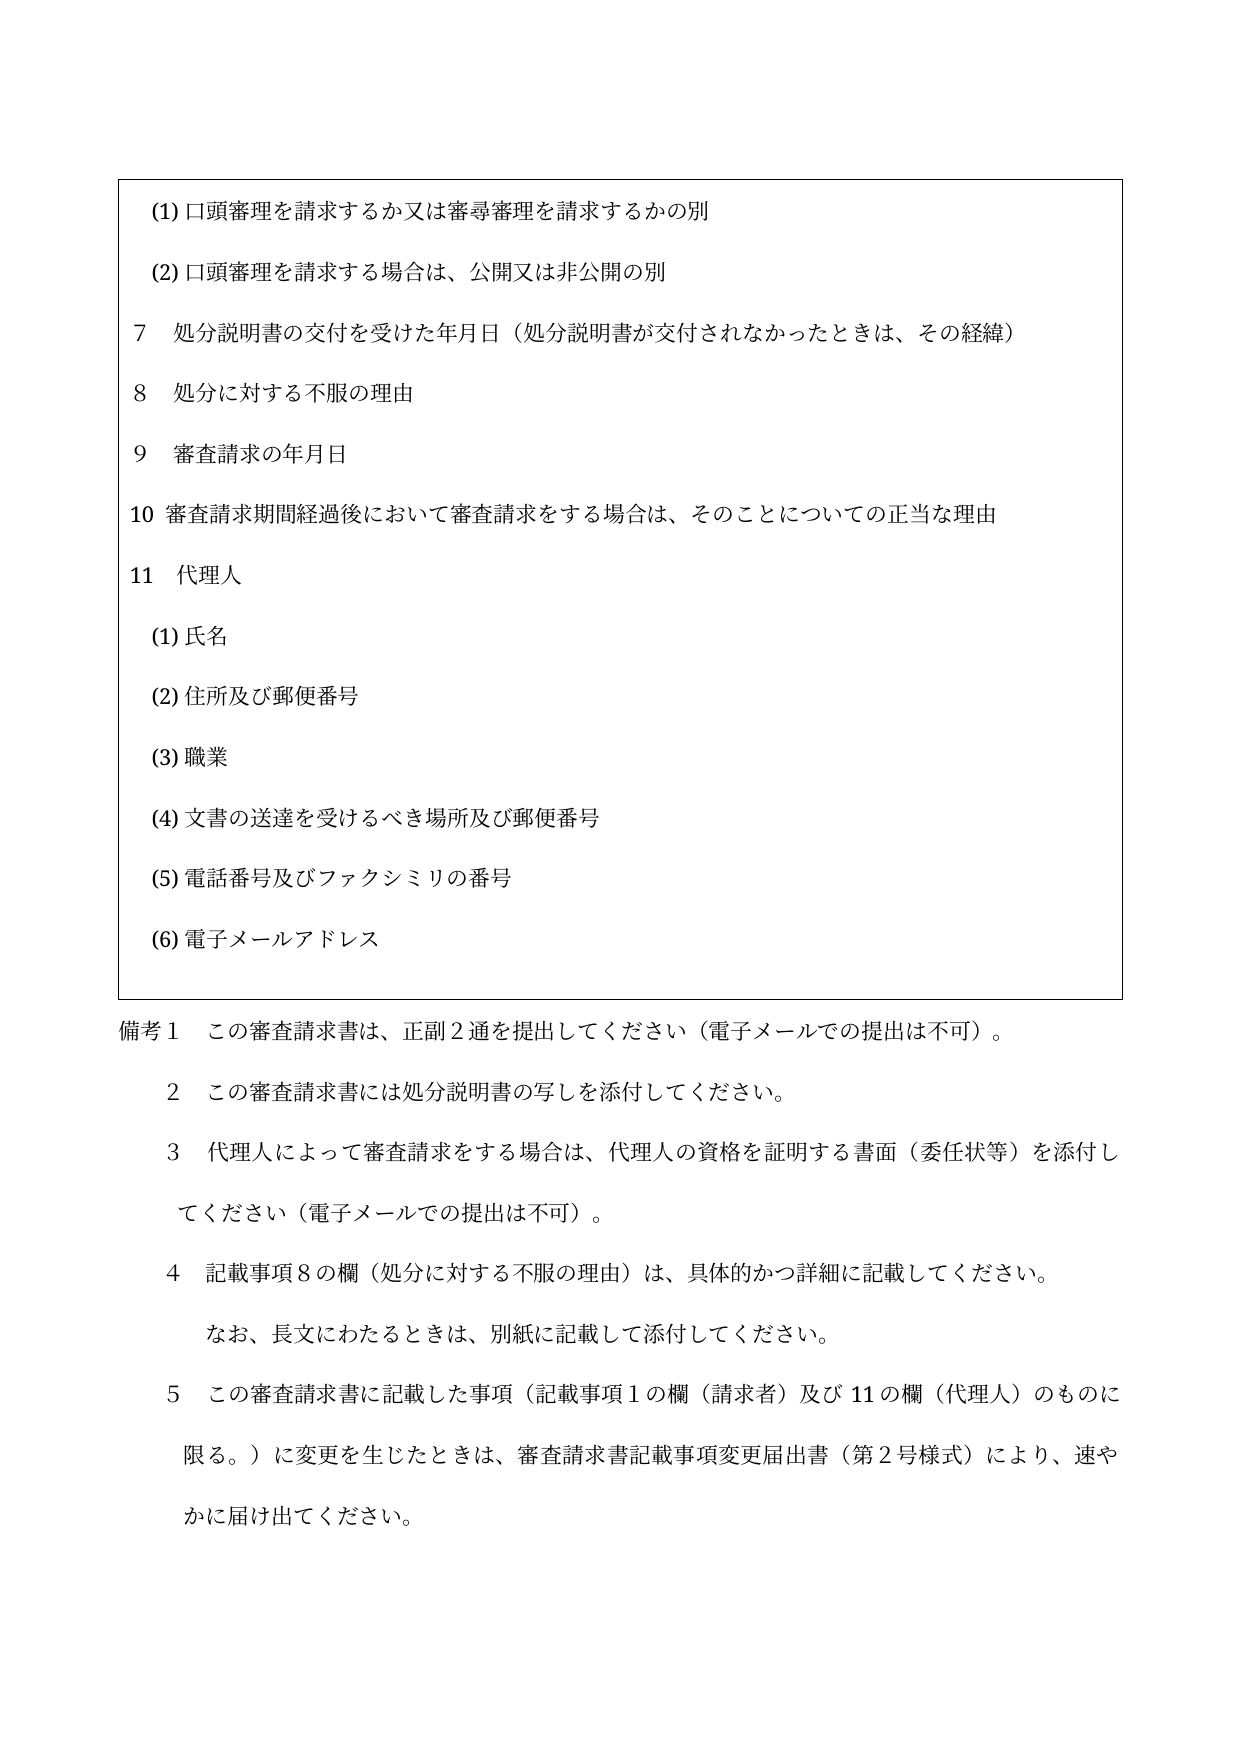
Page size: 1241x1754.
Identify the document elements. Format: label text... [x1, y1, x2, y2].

text なお、長文にわたるときは、別紙に記載して添付してください。 [140, 1303, 1122, 1363]
text ４ 記載事項８の欄（処分に対する不服の理由）は、具体的かつ詳細に記載してください。 [118, 1242, 1122, 1303]
text ５ この審査請求書に記載した事項（記載事項１の欄（請求者）及び11の欄（代理人）のものに限る。）に変更を生じたときは、審査請求書記載事項変更届出書（第２号様式）により、速やかに届け出てください。 [118, 1363, 1122, 1545]
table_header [119, 180, 1122, 998]
text ２ この審査請求書には処分説明書の写しを添付してください。 [118, 1060, 1122, 1121]
text ３ 代理人によって審査請求をする場合は、代理人の資格を証明する書面（委任状等）を添付してください（電子メールでの提出は不可）。 [118, 1121, 1122, 1242]
text 備考１ この審査請求書は、正副２通を提出してください（電子メールでの提出は不可）。 [118, 1000, 1122, 1060]
